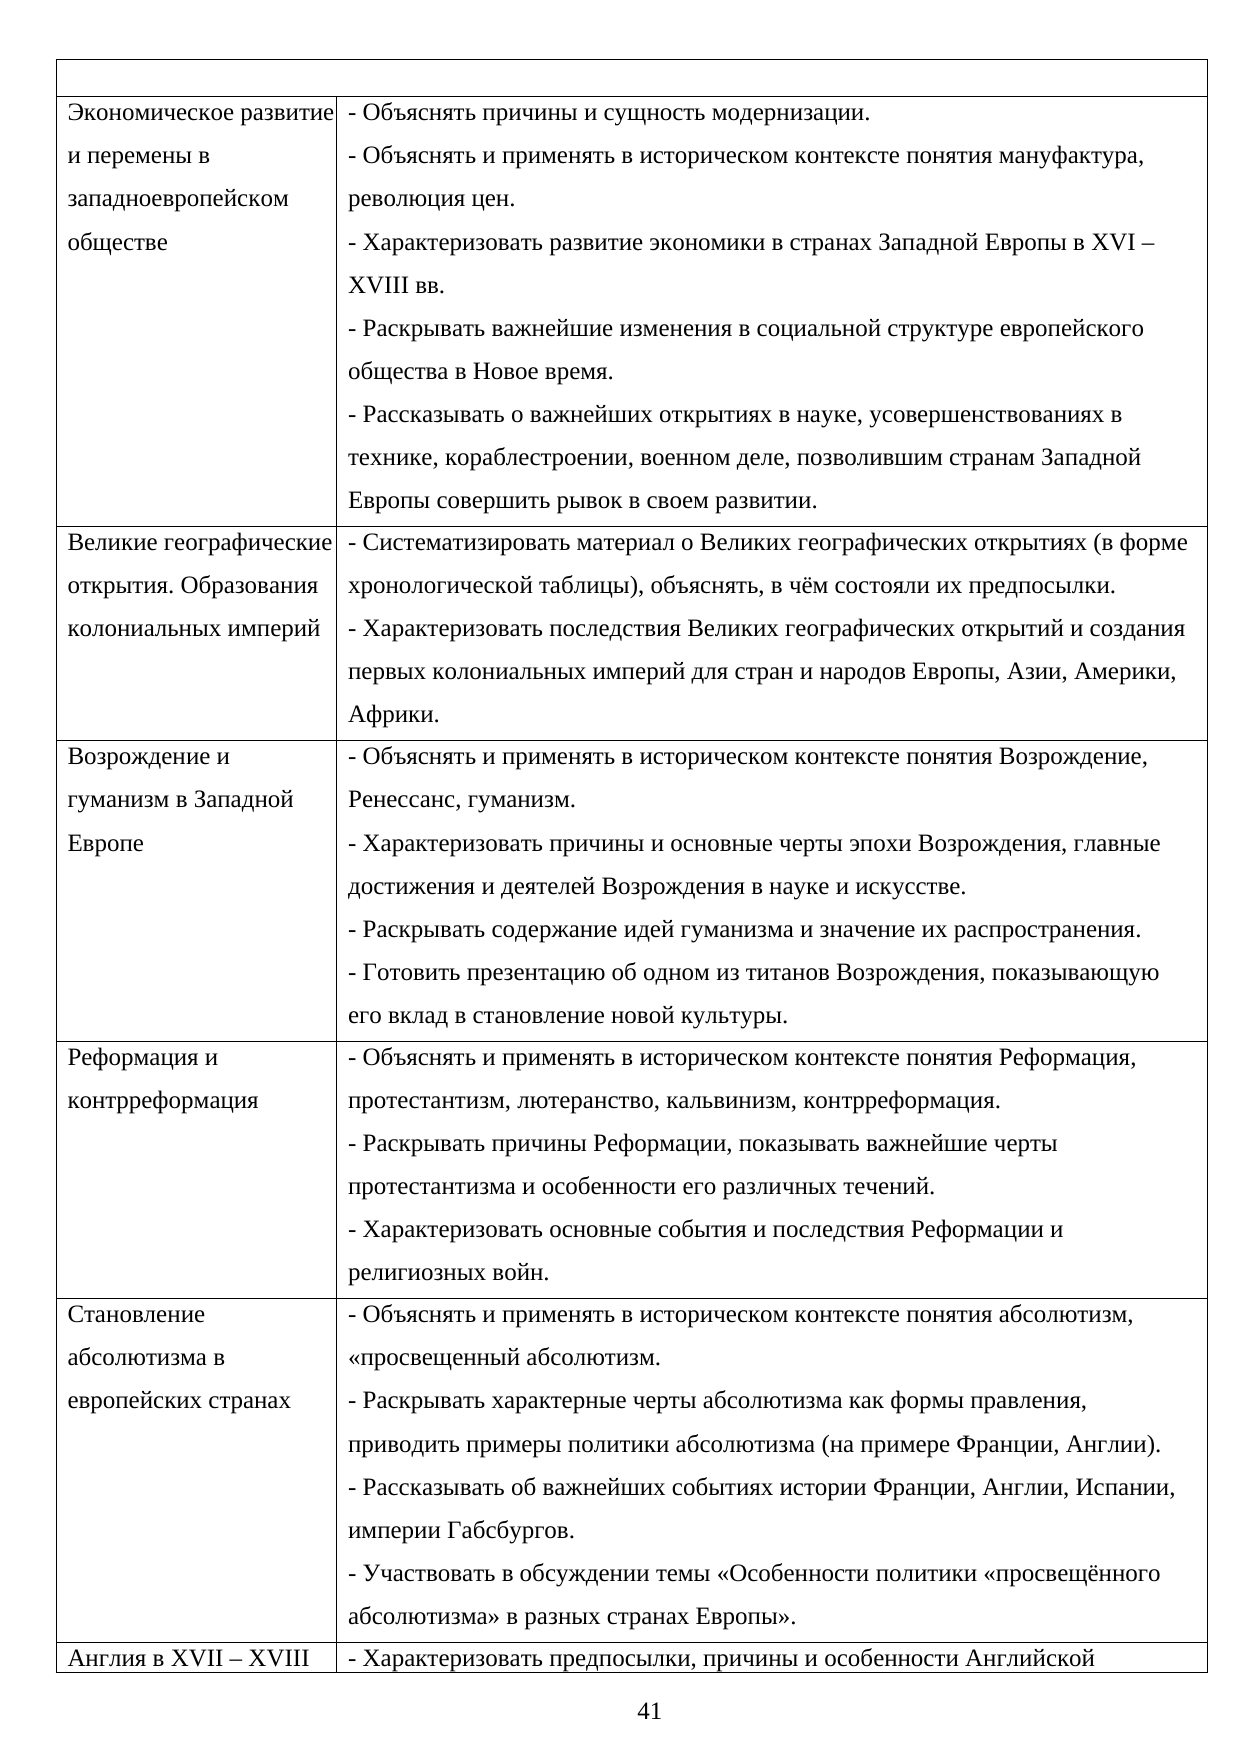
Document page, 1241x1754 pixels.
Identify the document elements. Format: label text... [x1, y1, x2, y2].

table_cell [57, 60, 1207, 96]
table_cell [337, 1643, 1207, 1672]
table_cell - Объяснять и применять в историческом контексте понятия Реформация, протестантизм, лютеранство, кальвинизм, контрреформация. - Раскрывать причины Реформации, показывать важнейшие черты протестантизма и особенности его различных течений. - Характеризовать основные события и последствия Реформации и религиозных войн. [337, 1042, 1207, 1298]
table_cell - Объяснять причины и сущность модернизации. - Объяснять и применять в историческом контексте понятия мануфактура, революция цен. - Характеризовать развитие экономики в странах Западной Европы в ХVI – ХVIII вв. - Раскрывать важнейшие изменения в социальной структуре европейского общества в Новое время. - Рассказывать о важнейших открытиях в науке, усовершенствованиях в технике, кораблестроении, военном деле, позволившим странам Западной Европы совершить рывок в своем развитии. [337, 97, 1207, 526]
table_cell - Объяснять и применять в историческом контексте понятия абсолютизм, «просвещенный абсолютизм. - Раскрывать характерные черты абсолютизма как формы правления, приводить примеры политики абсолютизма (на примере Франции, Англии). - Рассказывать об важнейших событиях истории Франции, Англии, Испании, империи Габсбургов. - Участвовать в обсуждении темы «Особенности политики «просвещённого абсолютизма» в разных странах Европы». [337, 1299, 1207, 1642]
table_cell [57, 1643, 336, 1672]
table_cell - Систематизировать материал о Великих географических открытиях (в форме хронологической таблицы), объяснять, в чём состояли их предпосылки. - Характеризовать последствия Великих географических открытий и создания первых колониальных империй для стран и народов Европы, Азии, Америки, Африки. [337, 527, 1207, 740]
table_cell Становление абсолютизма в европейских странах [57, 1299, 336, 1642]
table_cell Великие географические открытия. Образования колониальных империй [57, 527, 336, 740]
table_cell Возрождение и гуманизм в Западной Европе [57, 741, 336, 1041]
table_cell Реформация и контрреформация [57, 1042, 336, 1298]
table_cell Экономическое развитие и перемены в западноевропейском обществе [57, 97, 336, 526]
table_cell - Объяснять и применять в историческом контексте понятия Возрождение, Ренессанс, гуманизм. - Характеризовать причины и основные черты эпохи Возрождения, главные достижения и деятелей Возрождения в науке и искусстве. - Раскрывать содержание идей гуманизма и значение их распространения. - Готовить презентацию об одном из титанов Возрождения, показывающую его вклад в становление новой культуры. [337, 741, 1207, 1041]
